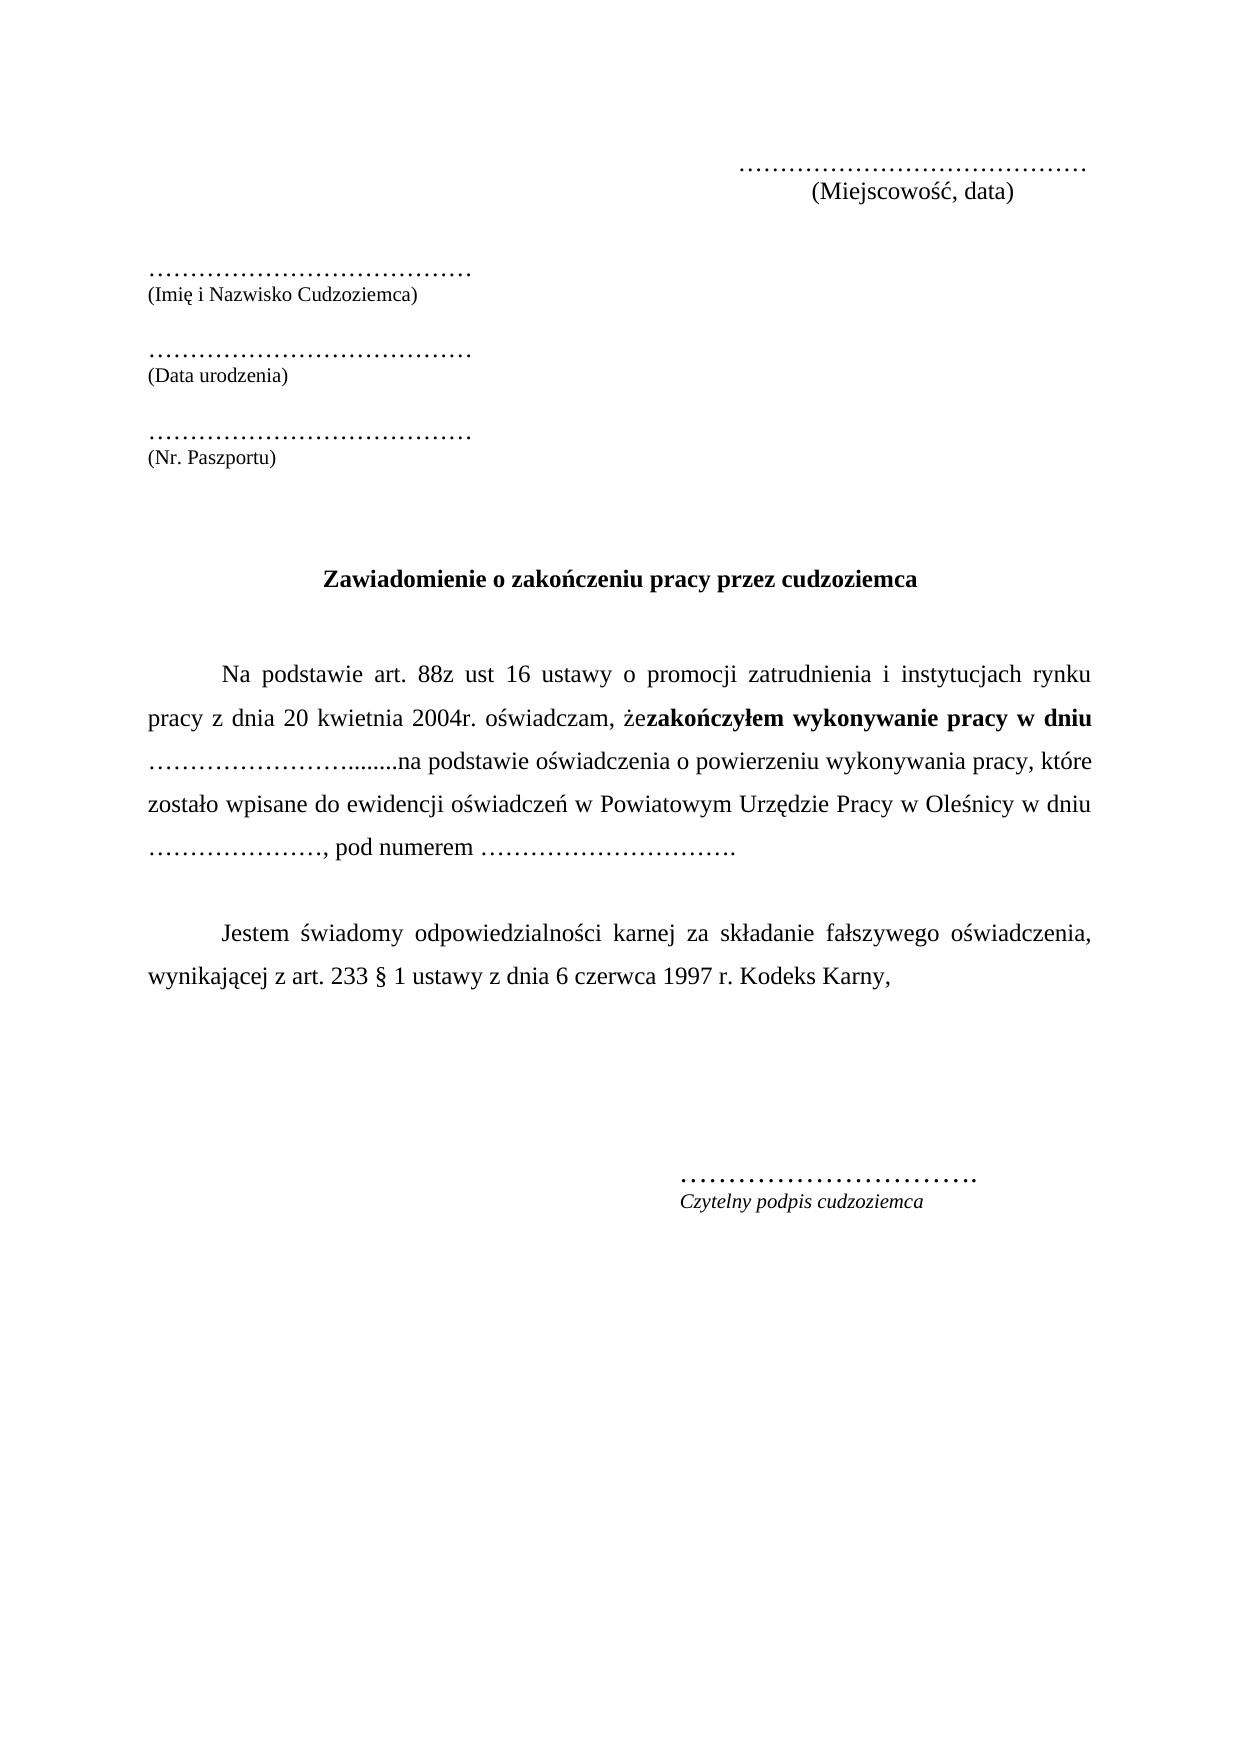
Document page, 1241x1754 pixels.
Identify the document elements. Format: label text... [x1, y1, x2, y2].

text (Nr. Paszportu) [148, 445, 1093, 469]
text Zawiadomienie o zakończeniu pracy przez cudzoziemca [148, 564, 1093, 593]
text ………………………………… [148, 416, 1093, 445]
text (Data urodzenia) [148, 363, 1093, 387]
text Na podstawie art. 88z ust 16 ustawy o promocji zatrudnienia i instytucjach rynku pracy z dnia 20 kwietnia 2004r. oświadczam, żezakończyłem wykonywanie pracy w dniu ……………………........na podstawie oświadczenia o powierzeniu wykonywania pracy, które zostało wpisane do ewidencji oświadczeń w Powiatowym Urzędzie Pracy w Oleśnicy w dniu …………………, pod numerem …………………………. [148, 659, 1093, 861]
text Czytelny podpis cudzoziemca [664, 1189, 1093, 1213]
text (Miejscowość, data) [738, 176, 1093, 205]
text …………………………. [148, 1156, 1093, 1189]
text Jestem świadomy odpowiedzialności karnej za składanie fałszywego oświadczenia, wynikającej z art. 233 § 1 ustawy z dnia 6 czerwca 1997 r. Kodeks Karny, [148, 918, 1093, 990]
text ………………………………… [148, 334, 1093, 363]
text …………………………………… [664, 148, 1093, 176]
text ………………………………… [148, 253, 1093, 282]
text (Imię i Nazwisko Cudzoziemca) [148, 282, 1093, 306]
